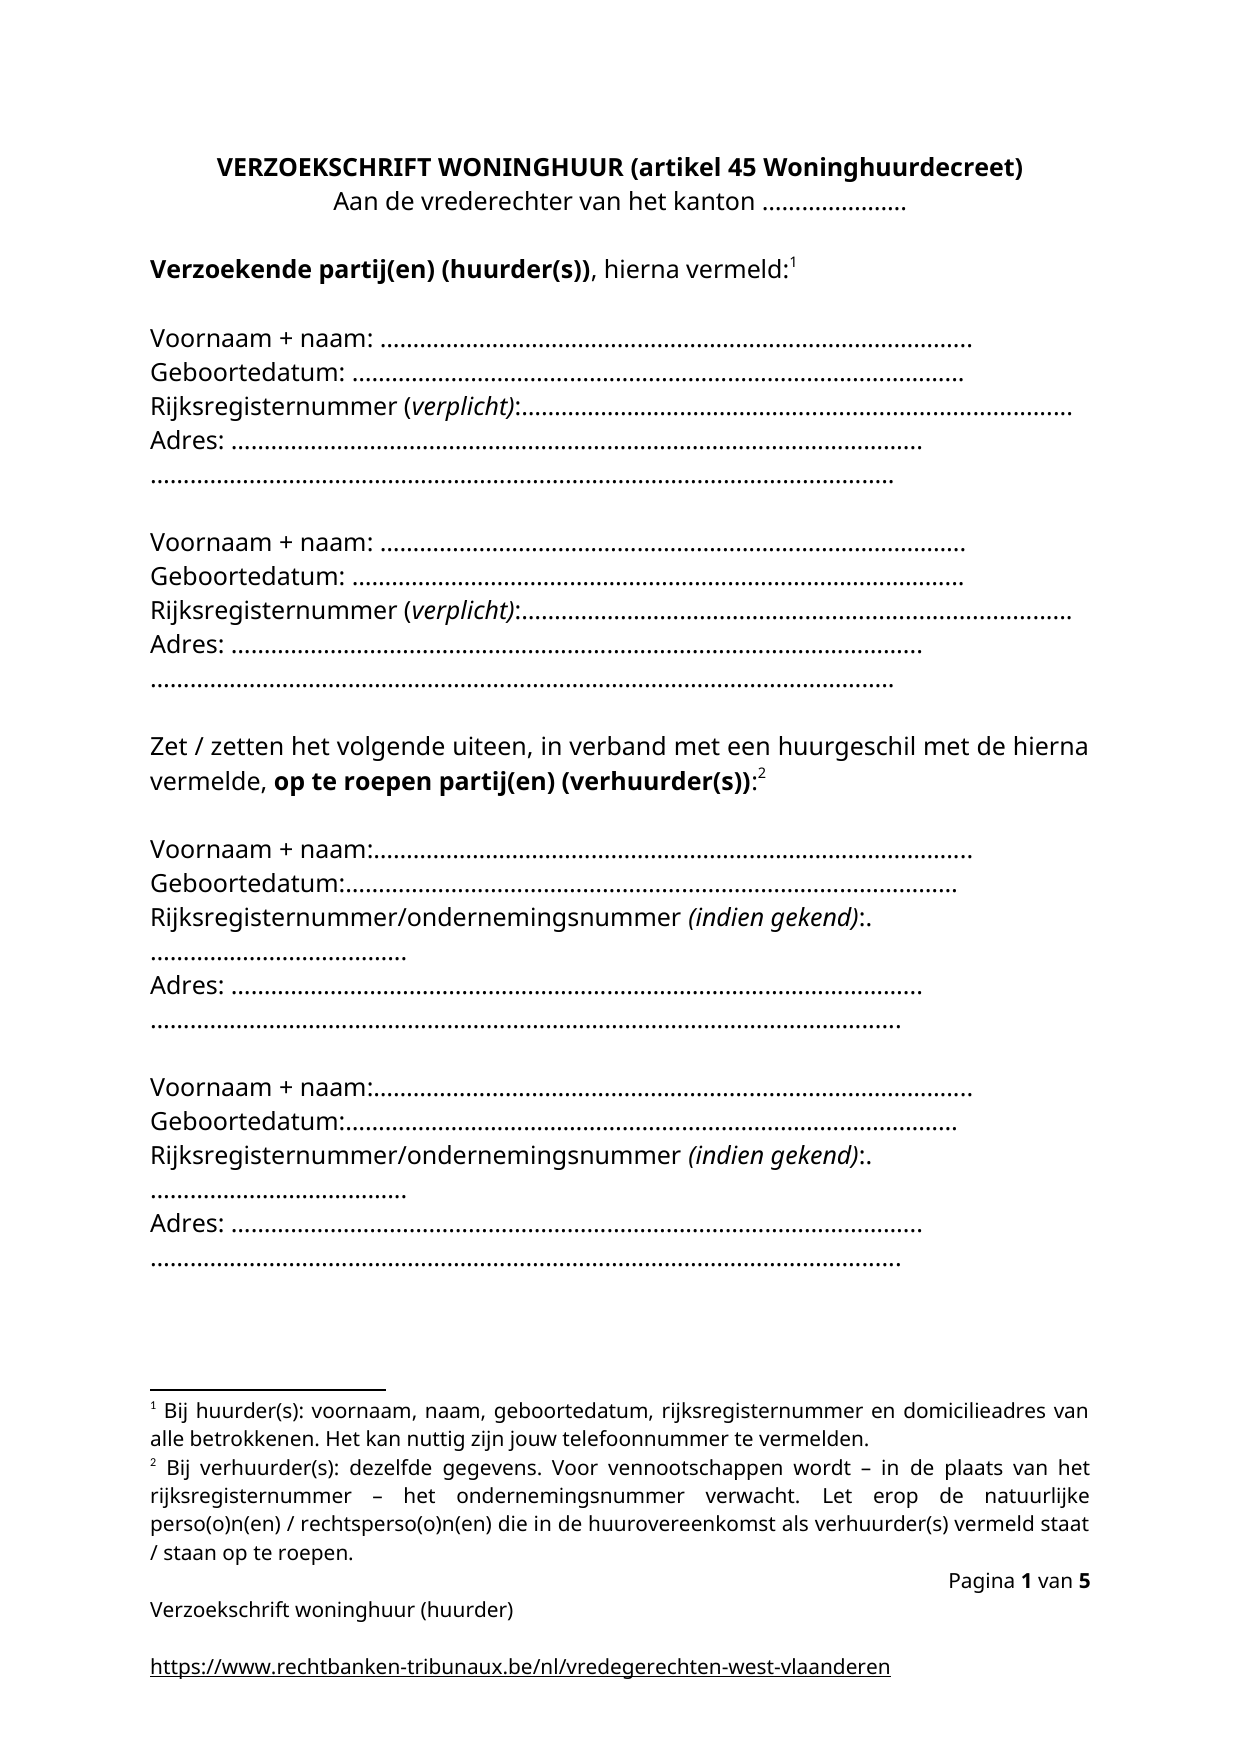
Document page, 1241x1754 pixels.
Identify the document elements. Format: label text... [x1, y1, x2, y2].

text Geboortedatum:………………………………………………………………………………… [150, 1104, 1090, 1138]
text Voornaam + naam: …………………………………………………………………………….. [150, 525, 1090, 559]
text Geboortedatum:………………………………………………………………………………… [150, 865, 1090, 899]
text ………………………………………………………………………………………………...... [150, 1240, 1090, 1274]
text Verzoekende partij(en) (huurder(s)), hierna vermeld: [150, 252, 1090, 286]
text Aan de vrederechter van het kanton …………………. [150, 184, 1090, 218]
text Rijksregisternummer/ondernemingsnummer (indien gekend):.………………………………... [150, 899, 1090, 967]
text ………………………………………………………………………………………………….. [150, 661, 1090, 695]
text Adres: …………………………………………………………………………………………... [150, 422, 1090, 457]
text Geboortedatum: ………………………………………………………………………………... [150, 354, 1090, 388]
text Voornaam + naam:…………………………………………………………………………….... [150, 831, 1090, 865]
text Rijksregisternummer (verplicht):……………………………………......................................... [150, 388, 1090, 422]
text Adres: …………………………………………………………………………………………... [150, 967, 1090, 1002]
text Voornaam + naam:…………………………………………………………………………….... [150, 1070, 1090, 1104]
text Voornaam + naam: ……………………………………………………………………………... [150, 320, 1090, 354]
text Adres: …………………………………………………………………………………………... [150, 627, 1090, 661]
text Adres: …………………………………………………………………………………………... [150, 1206, 1090, 1240]
text Rijksregisternummer/ondernemingsnummer (indien gekend):.………………………………... [150, 1138, 1090, 1206]
text Rijksregisternummer (verplicht):……………………………………......................................... [150, 593, 1090, 627]
text Geboortedatum: ………………………………………………………………………………... [150, 559, 1090, 593]
text VERZOEKSCHRIFT WONINGHUUR (artikel 45 Woninghuurdecreet) [150, 150, 1090, 184]
text ………………………………………………………………………………………………...... [150, 1002, 1090, 1036]
text Zet / zetten het volgende uiteen, in verband met een huurgeschil met de hierna vermelde, op te roepen partij(en) (verhuurder(s)): [150, 729, 1090, 797]
text ………………………………………………………………………………………………….. [150, 457, 1090, 491]
